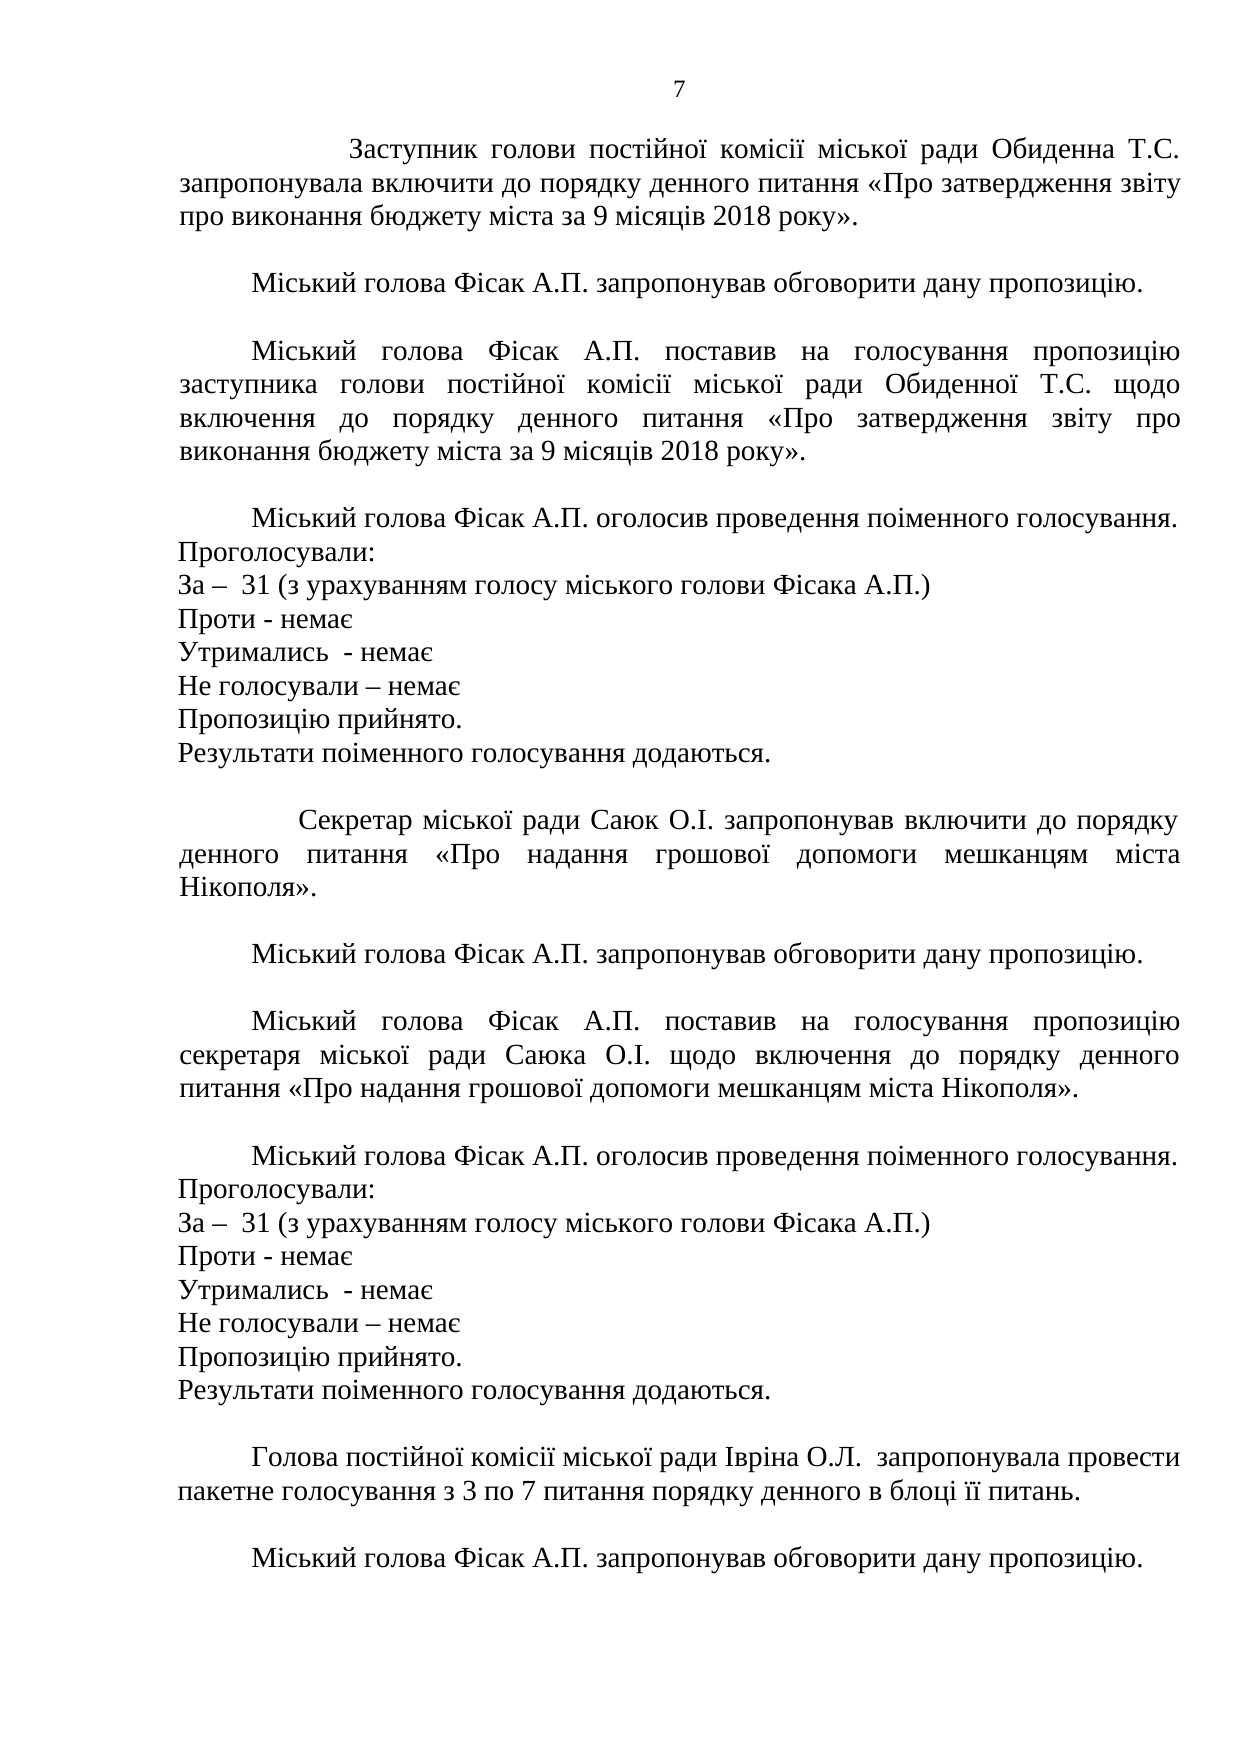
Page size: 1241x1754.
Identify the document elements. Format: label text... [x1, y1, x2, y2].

text Міський голова Фісак А.П. поставив на голосування пропозицію секретаря міської ради Саюка О.І. щодо включення до порядку денного питання «Про надання грошової допомоги мешканцям міста Нікополя». [177, 1003, 1181, 1104]
text За – 31 (з урахуванням голосу міського голови Фісака А.П.) [177, 567, 1181, 601]
text Утримались - немає [177, 1272, 1181, 1305]
text Не голосували – немає [177, 1305, 1181, 1339]
text За – 31 (з урахуванням голосу міського голови Фісака А.П.) [177, 1205, 1181, 1238]
text Міський голова Фісак А.П. запропонував обговорити дану пропозицію. [177, 1540, 1181, 1574]
text Міський голова Фісак А.П. поставив на голосування пропозицію заступника голови постійної комісії міської ради Обиденної Т.С. щодо включення до порядку денного питання «Про затвердження звіту про виконання бюджету міста за 9 місяців 2018 року». [177, 333, 1181, 467]
text Голова постійної комісії міської ради Івріна О.Л. запропонувала провести пакетне голосування з 3 по 7 питання порядку денного в блоці її питань. [177, 1439, 1181, 1507]
text Пропозицію прийнято. [177, 702, 1181, 735]
text Проголосували: [177, 534, 1181, 567]
text Результати поіменного голосування додаються. [177, 1372, 1181, 1406]
text Не голосували – немає [177, 668, 1181, 702]
text Міський голова Фісак А.П. запропонував обговорити дану пропозицію. [177, 936, 1181, 970]
text Проголосували: [177, 1171, 1181, 1205]
text Заступник голови постійної комісії міської ради Обиденна Т.С. запропонувала включити до порядку денного питання «Про затвердження звіту про виконання бюджету міста за 9 місяців 2018 року». [177, 131, 1181, 232]
text Проти - немає [177, 1238, 1181, 1272]
text Пропозицію прийнято. [177, 1339, 1181, 1372]
text Міський голова Фісак А.П. запропонував обговорити дану пропозицію. [177, 266, 1181, 299]
text Секретар міської ради Саюк О.І. запропонував включити до порядку денного питання «Про надання грошової допомоги мешканцям міста Нікополя». [177, 802, 1181, 903]
text Проти - немає [177, 601, 1181, 634]
text Міський голова Фісак А.П. оголосив проведення поіменного голосування. [177, 1138, 1181, 1171]
text Результати поіменного голосування додаються. [177, 735, 1181, 769]
text Утримались - немає [177, 634, 1181, 668]
text Міський голова Фісак А.П. оголосив проведення поіменного голосування. [177, 500, 1181, 534]
